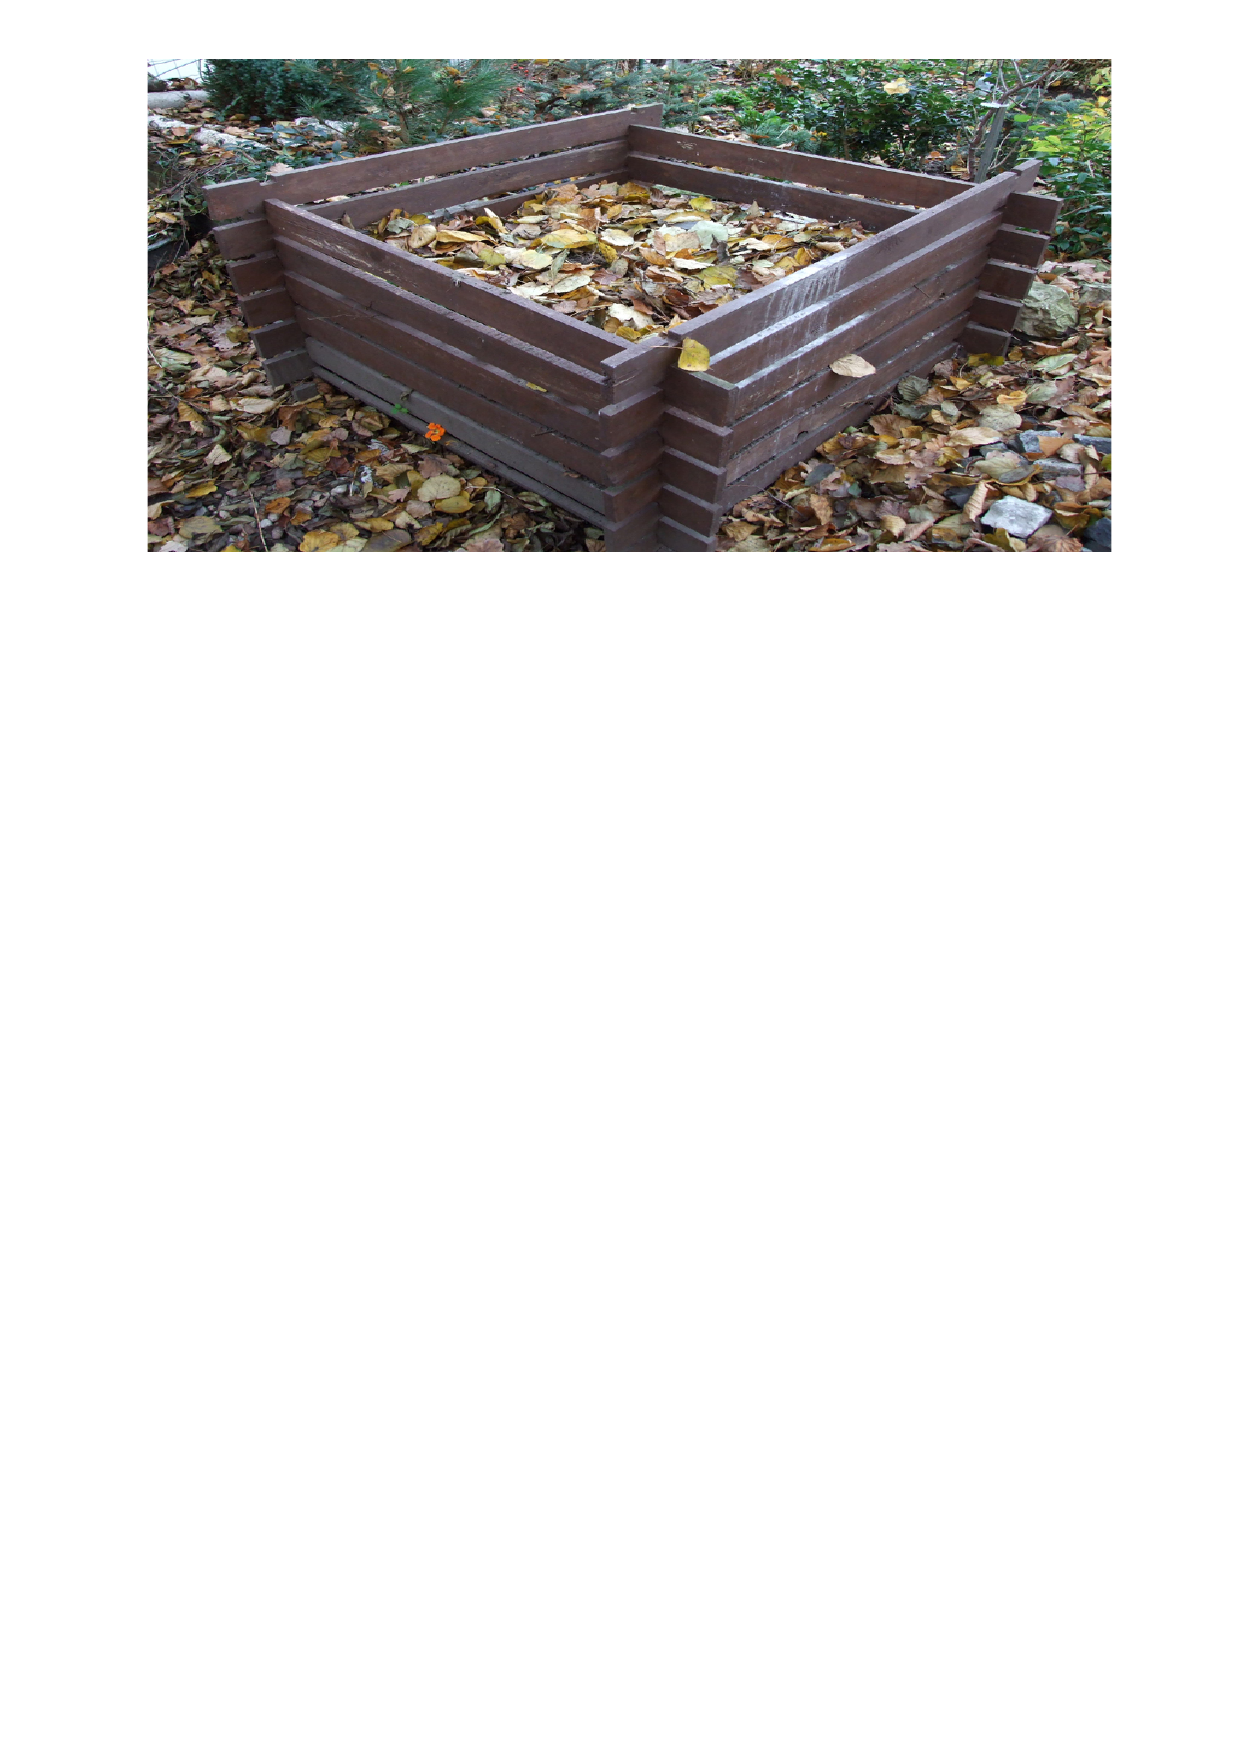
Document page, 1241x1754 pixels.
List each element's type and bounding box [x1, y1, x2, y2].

picture [147, 59, 1112, 552]
